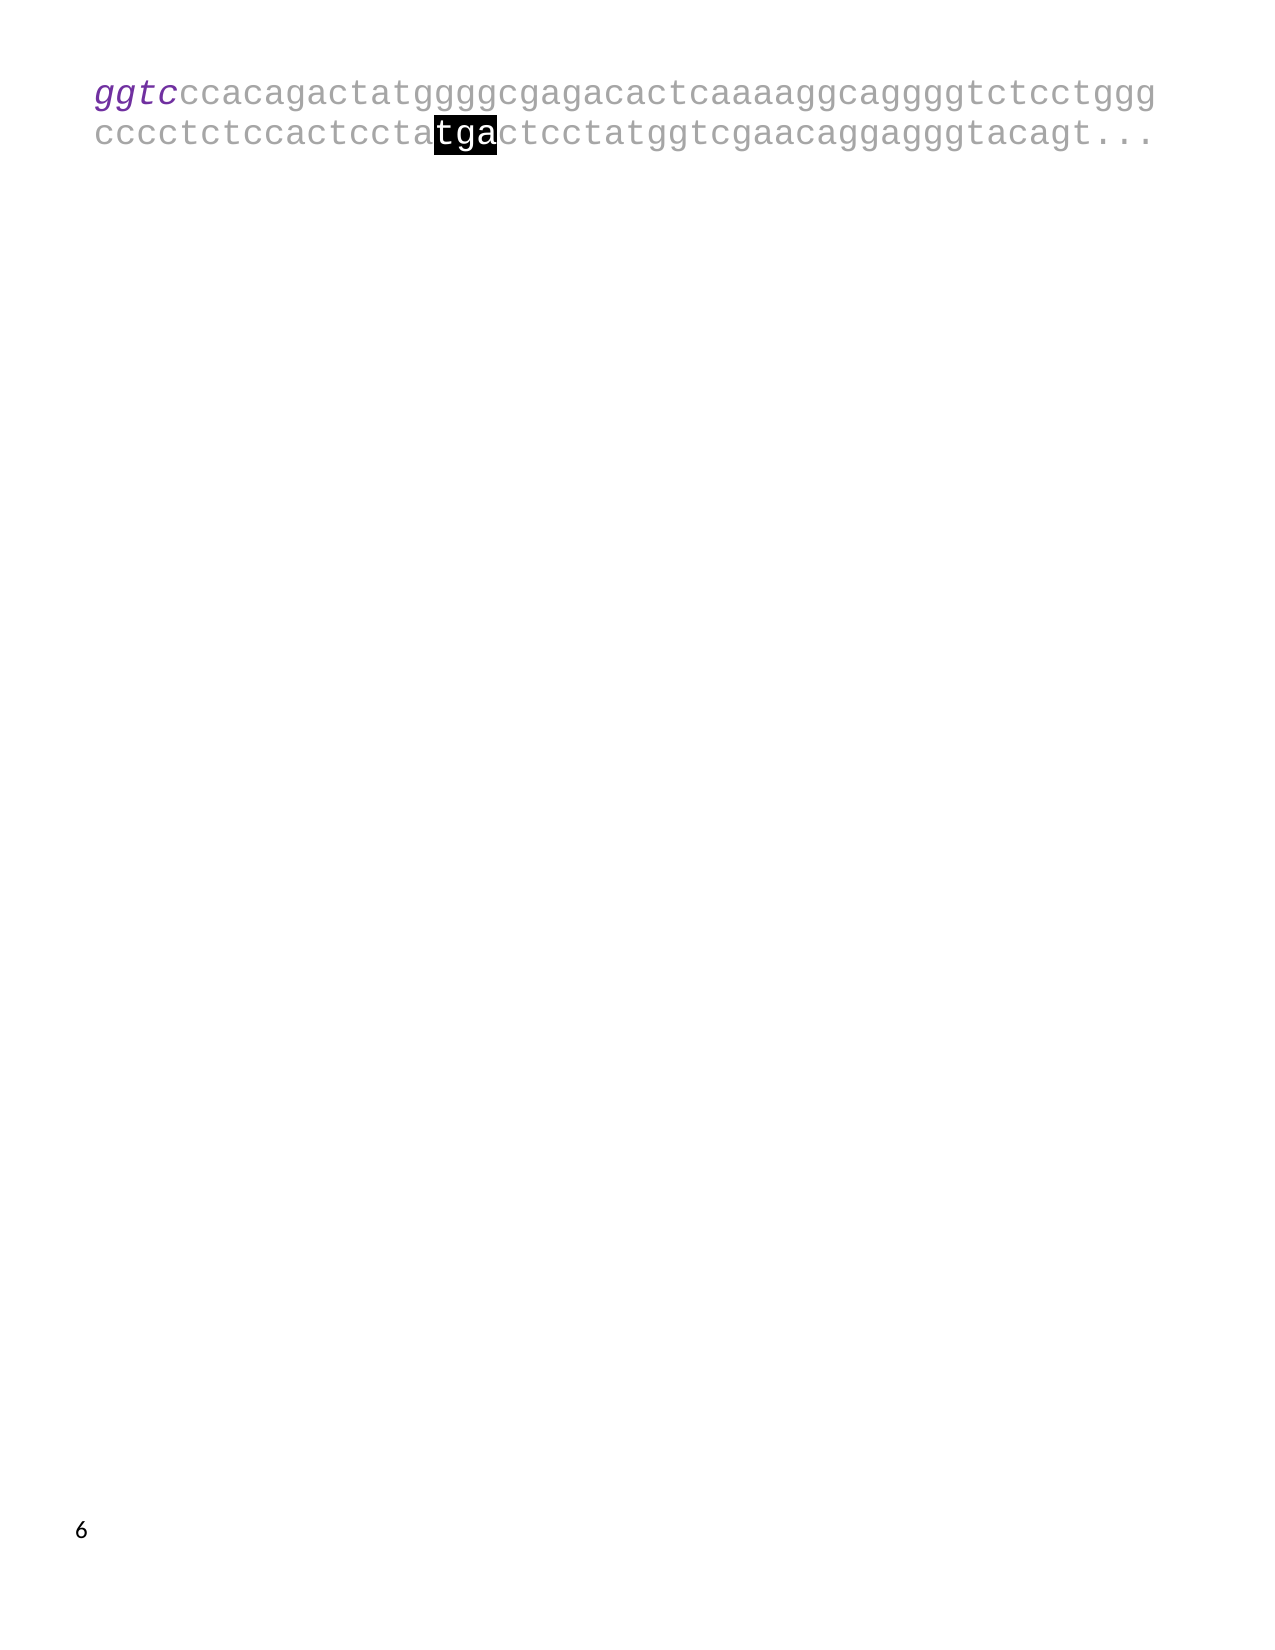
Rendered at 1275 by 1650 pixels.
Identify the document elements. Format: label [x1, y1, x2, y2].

text [94, 75, 1162, 155]
